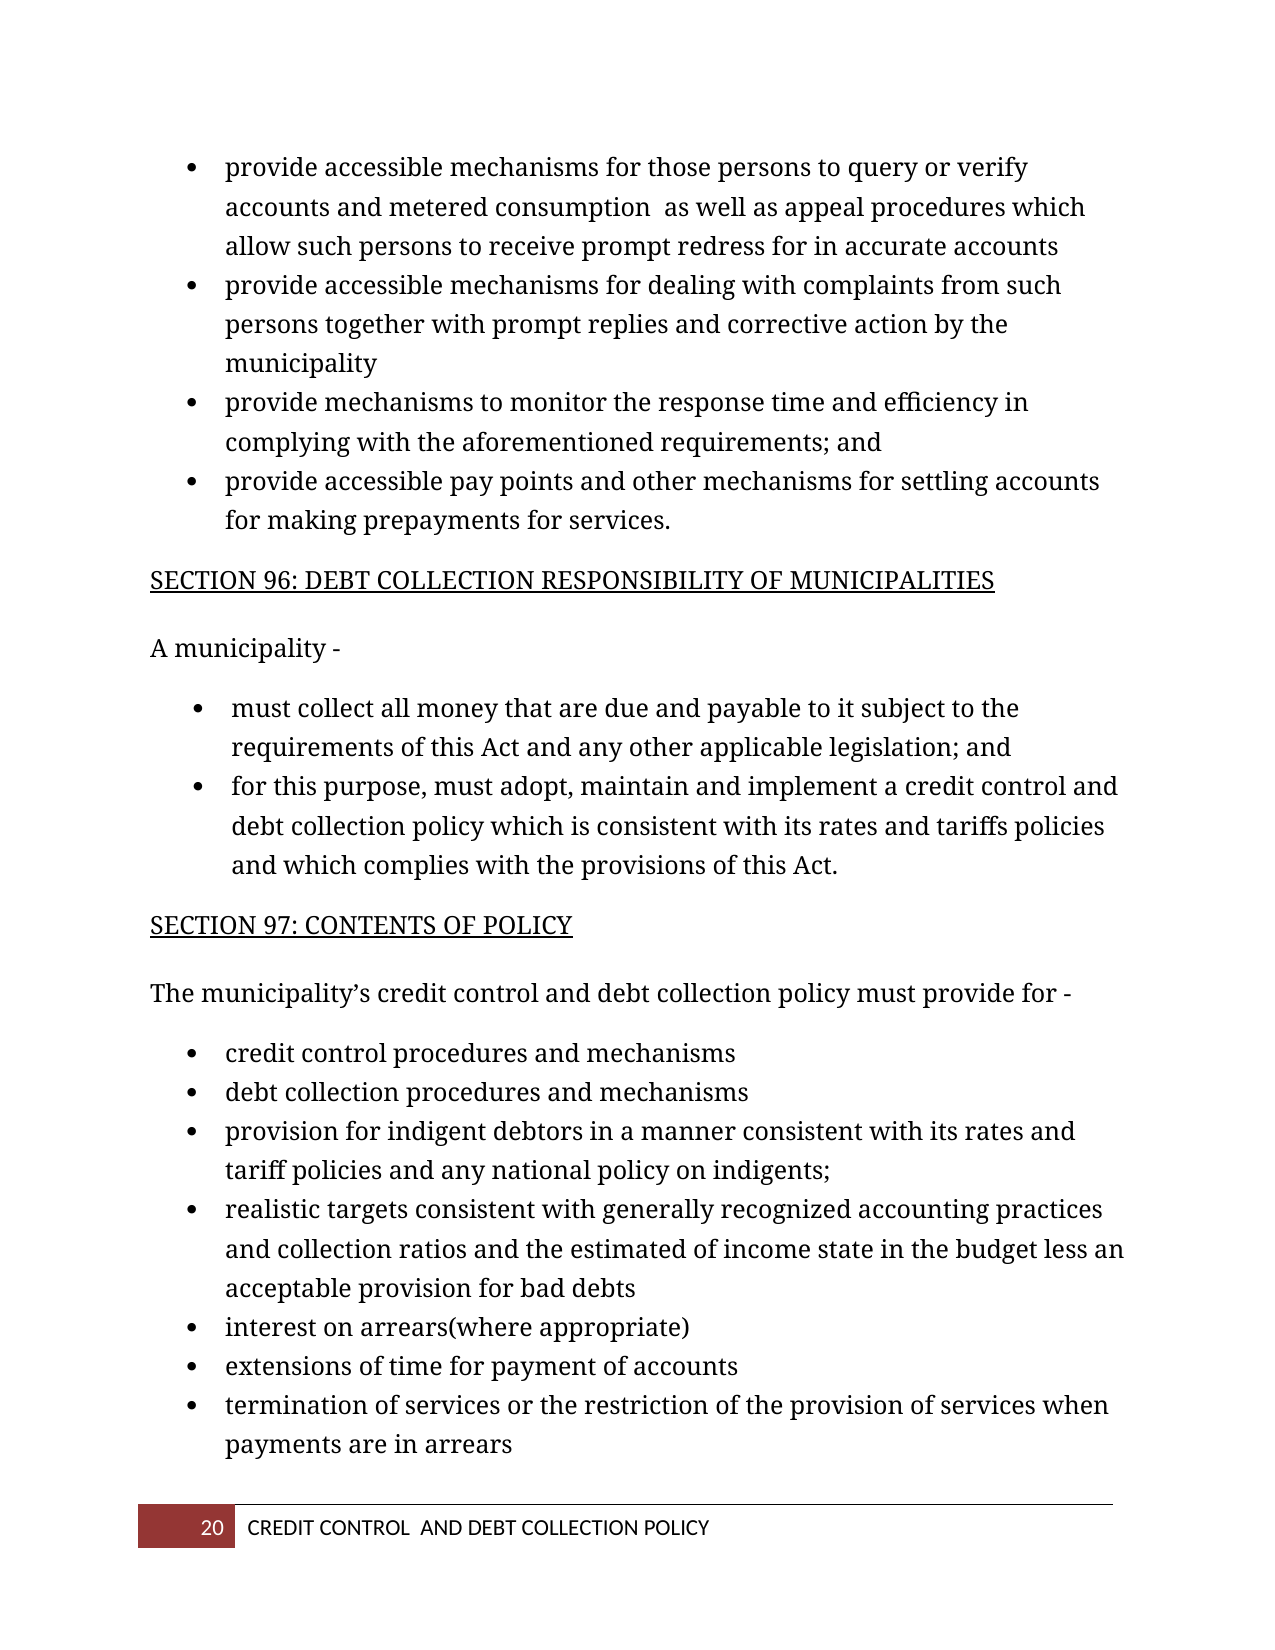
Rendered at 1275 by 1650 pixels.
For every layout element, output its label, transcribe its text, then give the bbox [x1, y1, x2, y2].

text SECTION 96: DEBT COLLECTION RESPONSIBILITY OF MUNICIPALITIES [150, 562, 1125, 597]
list debt collection procedures and mechanisms [187, 1074, 1125, 1109]
text A municipality - [150, 631, 1125, 665]
list extensions of time for payment of accounts [187, 1349, 1125, 1383]
list for this purpose, must adopt, maintain and implement a credit control and debt collection policy which is consistent with its rates and tariffs policies and which complies with the provisions of this Act. [194, 769, 1125, 881]
text The municipality’s credit control and debt collection policy must provide for - [150, 975, 1125, 1009]
list realistic targets consistent with generally recognized accounting practices and collection ratios and the estimated of income state in the budget less an acceptable provision for bad debts [187, 1192, 1125, 1304]
list provide accessible pay points and other mechanisms for settling accounts for making prepayments for services. [187, 463, 1125, 537]
list provide accessible mechanisms for those persons to query or verify accounts and metered consumption as well as appeal procedures which allow such persons to receive prompt redress for in accurate accounts [187, 150, 1125, 262]
list provide mechanisms to monitor the response time and efficiency in complying with the aforementioned requirements; and [187, 385, 1125, 458]
list provision for indigent debtors in a manner consistent with its rates and tariff policies and any national policy on indigents; [187, 1114, 1125, 1187]
list termination of services or the restriction of the provision of services when payments are in arrears [187, 1388, 1125, 1461]
list must collect all money that are due and payable to it subject to the requirements of this Act and any other applicable legislation; and [194, 691, 1125, 764]
list provide accessible mechanisms for dealing with complaints from such persons together with prompt replies and corrective action by the municipality [187, 267, 1125, 380]
text SECTION 97: CONTENTS OF POLICY [150, 907, 1125, 941]
list interest on arrears(where appropriate) [187, 1309, 1125, 1344]
list credit control procedures and mechanisms [187, 1035, 1125, 1069]
